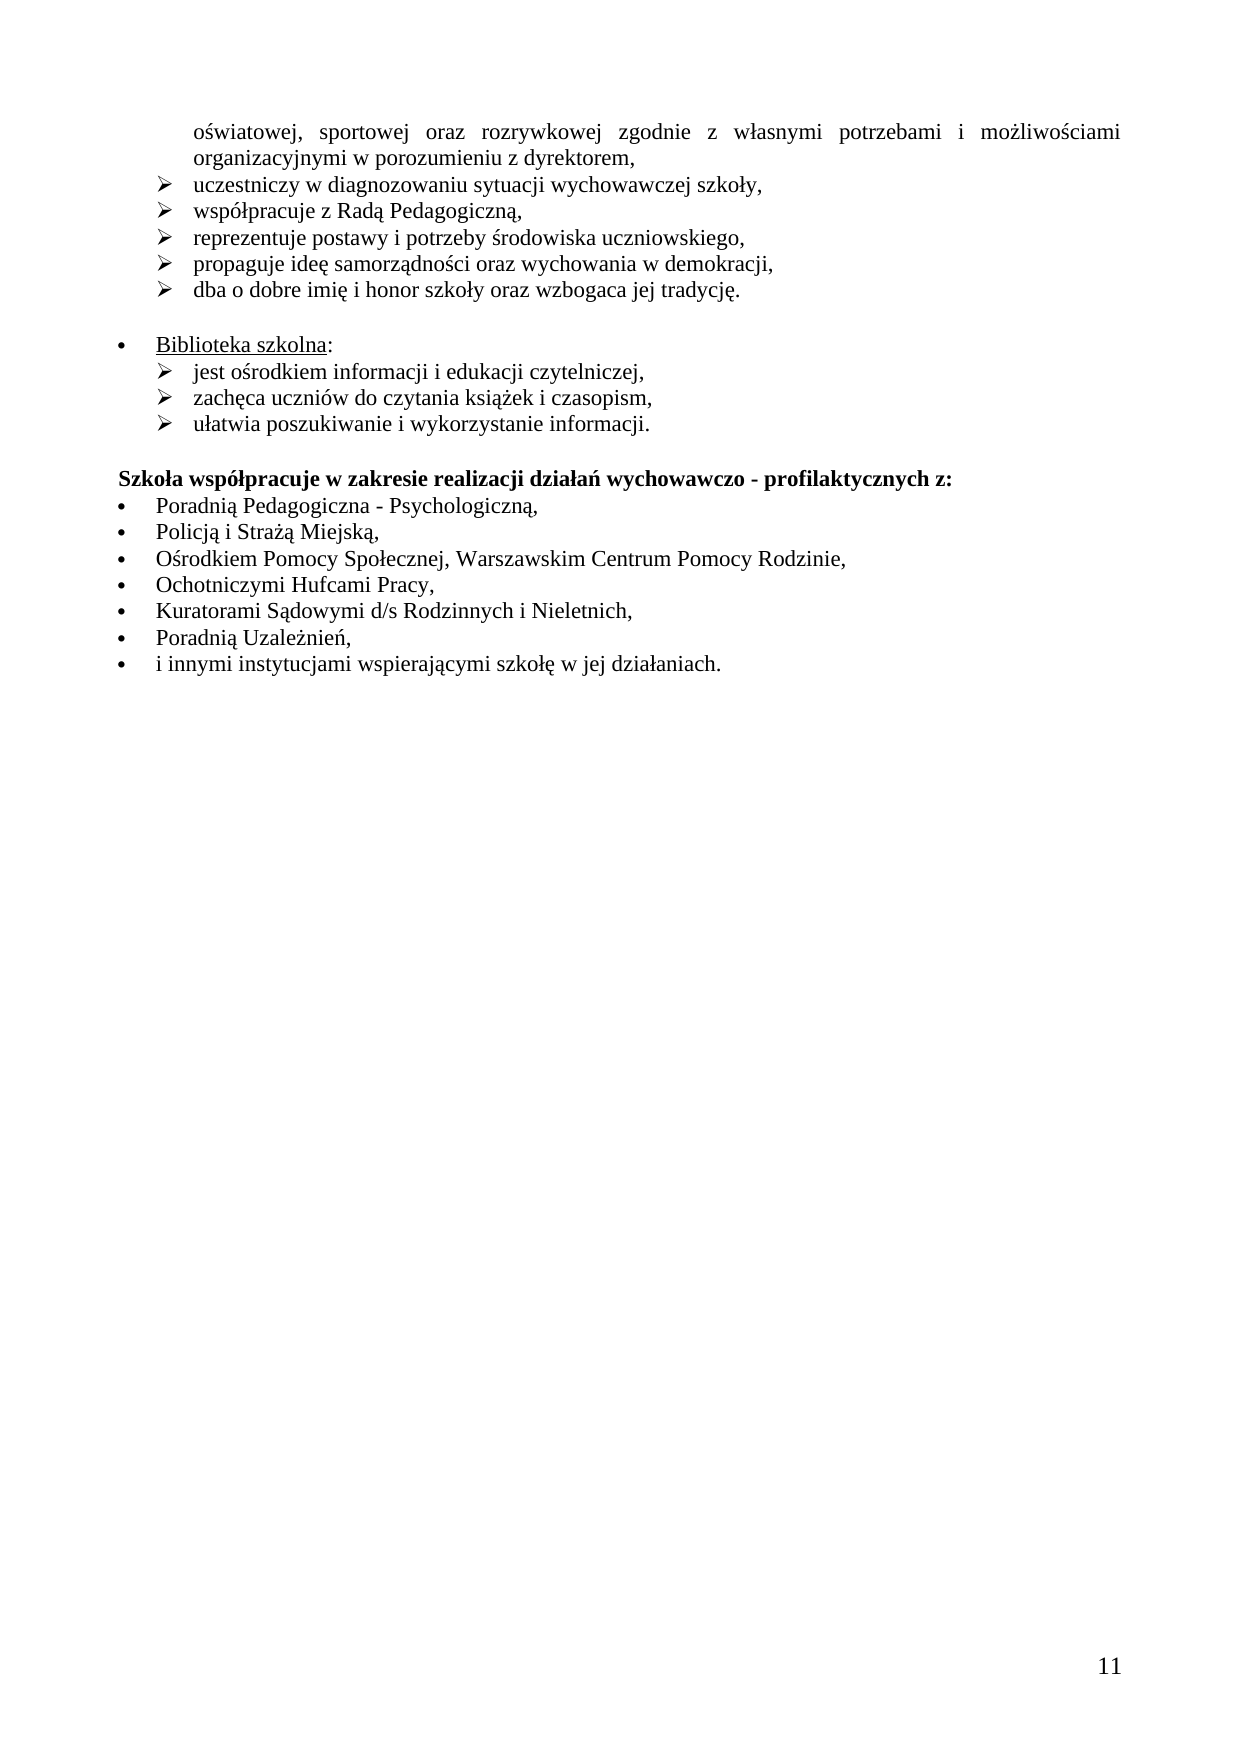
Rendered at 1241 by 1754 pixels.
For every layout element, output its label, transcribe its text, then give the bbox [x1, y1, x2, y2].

list Poradnią Pedagogiczna - Psychologiczną, [118, 492, 1122, 518]
list Policją i Strażą Miejską, [118, 518, 1122, 544]
list Ochotniczymi Hufcami Pracy, [118, 571, 1122, 597]
list ułatwia poszukiwanie i wykorzystanie informacji. [156, 410, 1122, 437]
list współpracuje z Radą Pedagogiczną, [156, 197, 1122, 223]
list zachęca uczniów do czytania książek i czasopism, [156, 384, 1122, 410]
list Poradnią Uzależnień, [118, 624, 1122, 650]
text Szkoła współpracuje w zakresie realizacji działań wychowawczo - profilaktycznych z: [118, 466, 1122, 492]
list i innymi instytucjami wspierającymi szkołę w jej działaniach. [118, 650, 1122, 676]
list reprezentuje postawy i potrzeby środowiska uczniowskiego, [156, 223, 1122, 250]
list jest ośrodkiem informacji i edukacji czytelniczej, [156, 358, 1122, 384]
list dba o dobre imię i honor szkoły oraz wzbogaca jej tradycję. [156, 276, 1122, 303]
list Ośrodkiem Pomocy Społecznej, Warszawskim Centrum Pomocy Rodzinie, [118, 544, 1122, 571]
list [156, 118, 1122, 171]
list propaguje ideę samorządności oraz wychowania w demokracji, [156, 250, 1122, 276]
list Biblioteka szkolna: [118, 331, 1122, 358]
list Kuratorami Sądowymi d/s Rodzinnych i Nieletnich, [118, 597, 1122, 624]
list uczestniczy w diagnozowaniu sytuacji wychowawczej szkoły, [156, 171, 1122, 197]
